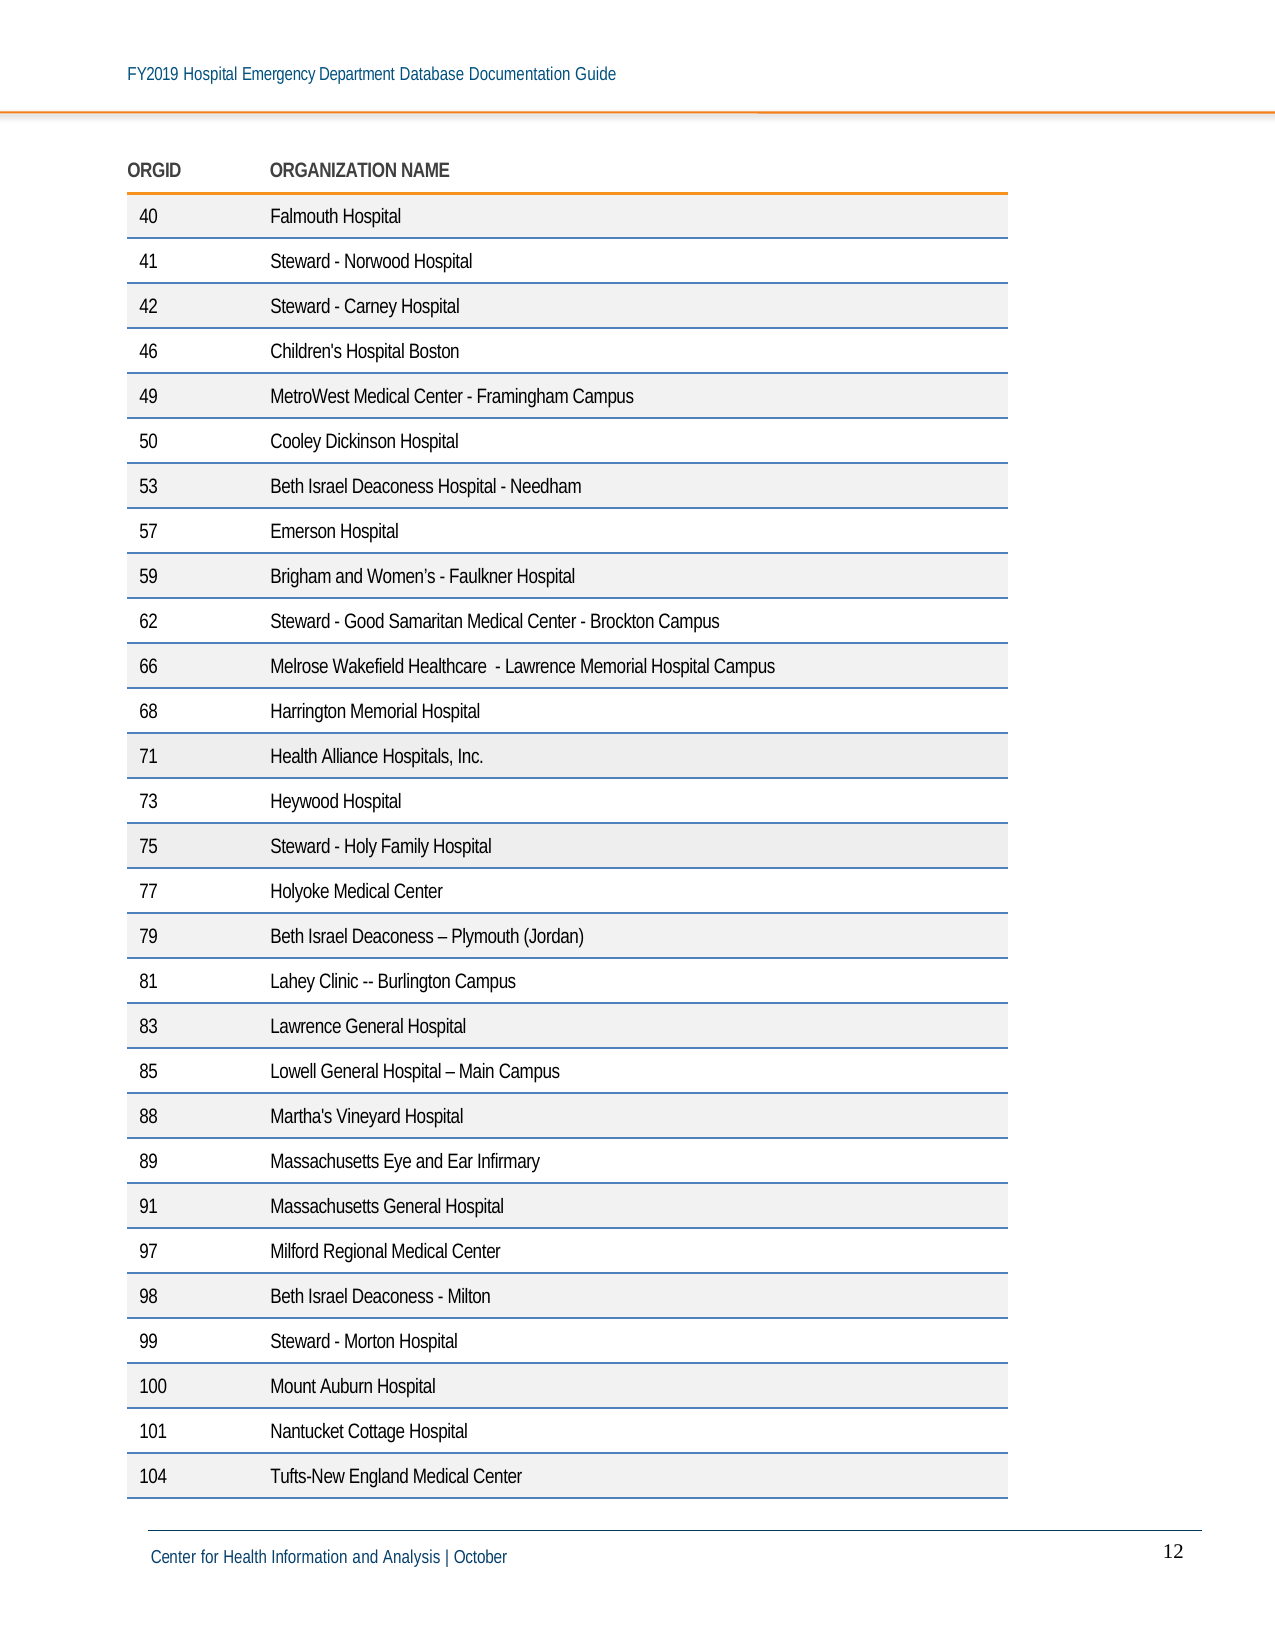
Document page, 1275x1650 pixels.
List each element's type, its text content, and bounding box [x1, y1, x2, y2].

table_cell 100 [127, 1364, 258, 1407]
table_cell 79 [127, 914, 258, 957]
table_cell Steward - Carney Hospital [258, 284, 1008, 327]
table_cell Lowell General Hospital – Main Campus [258, 1049, 1008, 1092]
table_cell 98 [127, 1274, 258, 1317]
table_cell 81 [127, 959, 258, 1002]
table_cell 97 [127, 1229, 258, 1272]
table_cell Steward - Norwood Hospital [258, 239, 1008, 282]
table_cell 101 [127, 1409, 258, 1452]
table_cell 104 [127, 1454, 258, 1497]
table_cell Steward - Holy Family Hospital [258, 824, 1008, 867]
table_cell Harrington Memorial Hospital [258, 689, 1008, 732]
table_cell 88 [127, 1094, 258, 1137]
table_cell 89 [127, 1139, 258, 1182]
table_cell Nantucket Cottage Hospital [258, 1409, 1008, 1452]
table_cell Martha's Vineyard Hospital [258, 1094, 1008, 1137]
table_cell Milford Regional Medical Center [258, 1229, 1008, 1272]
table_cell Beth Israel Deaconess - Milton [258, 1274, 1008, 1317]
table_cell 73 [127, 779, 258, 822]
table_cell Emerson Hospital [258, 509, 1008, 552]
table_cell Cooley Dickinson Hospital [258, 419, 1008, 462]
table_cell Steward - Morton Hospital [258, 1319, 1008, 1362]
table_cell Holyoke Medical Center [258, 869, 1008, 912]
table_cell Children's Hospital Boston [258, 329, 1008, 372]
table_cell Brigham and Women’s - Faulkner Hospital [258, 554, 1008, 597]
table_cell 71 [127, 734, 258, 777]
table_cell 66 [127, 644, 258, 687]
table_cell 75 [127, 824, 258, 867]
table_cell Lahey Clinic -- Burlington Campus [258, 959, 1008, 1002]
table_cell Steward - Good Samaritan Medical Center - Brockton Campus [258, 599, 1008, 642]
table_cell 91 [127, 1184, 258, 1227]
table_cell MetroWest Medical Center - Framingham Campus [258, 374, 1008, 417]
table_cell Massachusetts Eye and Ear Infirmary [258, 1139, 1008, 1182]
table_cell 68 [127, 689, 258, 732]
table_cell Massachusetts General Hospital [258, 1184, 1008, 1227]
table_cell 49 [127, 374, 258, 417]
table_cell Mount Auburn Hospital [258, 1364, 1008, 1407]
table_cell Heywood Hospital [258, 779, 1008, 822]
table_cell 57 [127, 509, 258, 552]
table_cell 41 [127, 239, 258, 282]
table_cell Health Alliance Hospitals, Inc. [258, 734, 1008, 777]
table_cell Beth Israel Deaconess – Plymouth (Jordan) [258, 914, 1008, 957]
table_cell 99 [127, 1319, 258, 1362]
table_cell 77 [127, 869, 258, 912]
table_cell 50 [127, 419, 258, 462]
table_cell Melrose Wakefield Healthcare - Lawrence Memorial Hospital Campus [258, 644, 1008, 687]
table_cell Lawrence General Hospital [258, 1004, 1008, 1047]
table_cell Falmouth Hospital [258, 195, 1008, 237]
table_cell 46 [127, 329, 258, 372]
table_cell 40 [127, 195, 258, 237]
table_cell 42 [127, 284, 258, 327]
table_cell Tufts-New England Medical Center [258, 1454, 1008, 1497]
table_header ORGANIZATION NAME [258, 147, 1008, 192]
table_header orgid [127, 147, 258, 192]
table_cell 62 [127, 599, 258, 642]
table_cell 85 [127, 1049, 258, 1092]
table_cell Beth Israel Deaconess Hospital - Needham [258, 464, 1008, 507]
table_cell 53 [127, 464, 258, 507]
table_cell 83 [127, 1004, 258, 1047]
table_cell 59 [127, 554, 258, 597]
